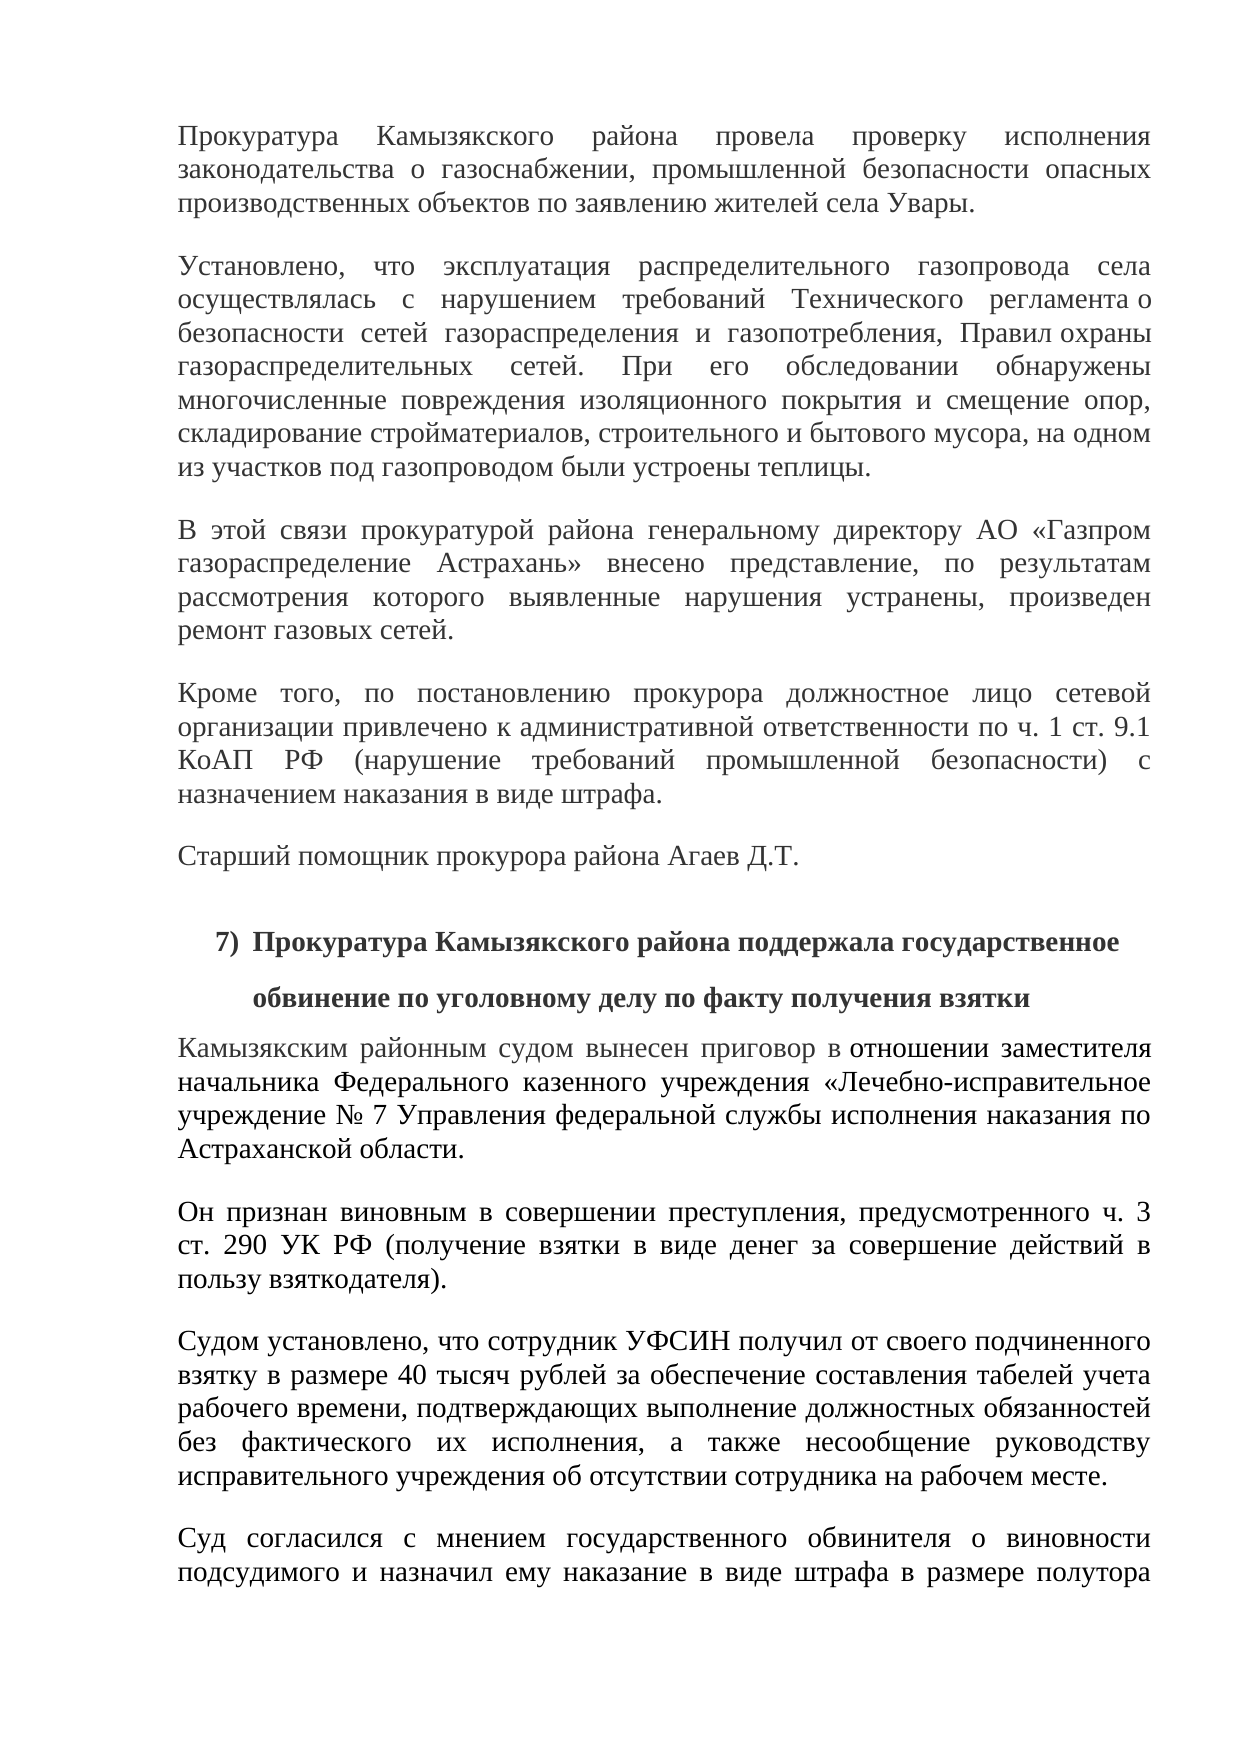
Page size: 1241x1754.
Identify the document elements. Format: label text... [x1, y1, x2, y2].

text Камызякским районным судом вынесен приговор в отношении заместителя начальника Федерального казенного учреждения «Лечебно-исправительное учреждение № 7 Управления федеральной службы исполнения наказания по Астраханской области. [177, 1030, 1152, 1164]
text Прокуратура Камызякского района провела проверку исполнения законодательства о газоснабжении, промышленной безопасности опасных производственных объектов по заявлению жителей села Увары. [177, 118, 1152, 219]
list Прокуратура Камызякского района поддержала государственное обвинение по уголовному делу по факту получения взятки [215, 901, 1152, 1014]
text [177, 1520, 1152, 1587]
text В этой связи прокуратурой района генеральному директору АО «Газпром газораспределение Астрахань» внесено представление, по результатам рассмотрения которого выявленные нарушения устранены, произведен ремонт газовых сетей. [177, 512, 1152, 646]
text Старший помощник прокурора района Агаев Д.Т. [177, 838, 1152, 872]
text Кроме того, по постановлению прокурора должностное лицо сетевой организации привлечено к административной ответственности по ч. 1 ст. 9.1 КоАП РФ (нарушение требований промышленной безопасности) с назначением наказания в виде штрафа. [177, 675, 1152, 809]
text Он признан виновным в совершении преступления, предусмотренного ч. 3 ст. 290 УК РФ (получение взятки в виде денег за совершение действий в пользу взяткодателя). [177, 1194, 1152, 1294]
text Установлено, что эксплуатация распределительного газопровода села осуществлялась с нарушением требований Технического регламента о безопасности сетей газораспределения и газопотребления, Правил охраны газораспределительных сетей. При его обследовании обнаружены многочисленные повреждения изоляционного покрытия и смещение опор, складирование стройматериалов, строительного и бытового мусора, на одном из участков под газопроводом были устроены теплицы. [177, 248, 1152, 483]
text Судом установлено, что сотрудник УФСИН получил от своего подчиненного взятку в размере 40 тысяч рублей за обеспечение составления табелей учета рабочего времени, подтверждающих выполнение должностных обязанностей без фактического их исполнения, а также несообщение руководству исправительного учреждения об отсутствии сотрудника на рабочем месте. [177, 1323, 1152, 1491]
